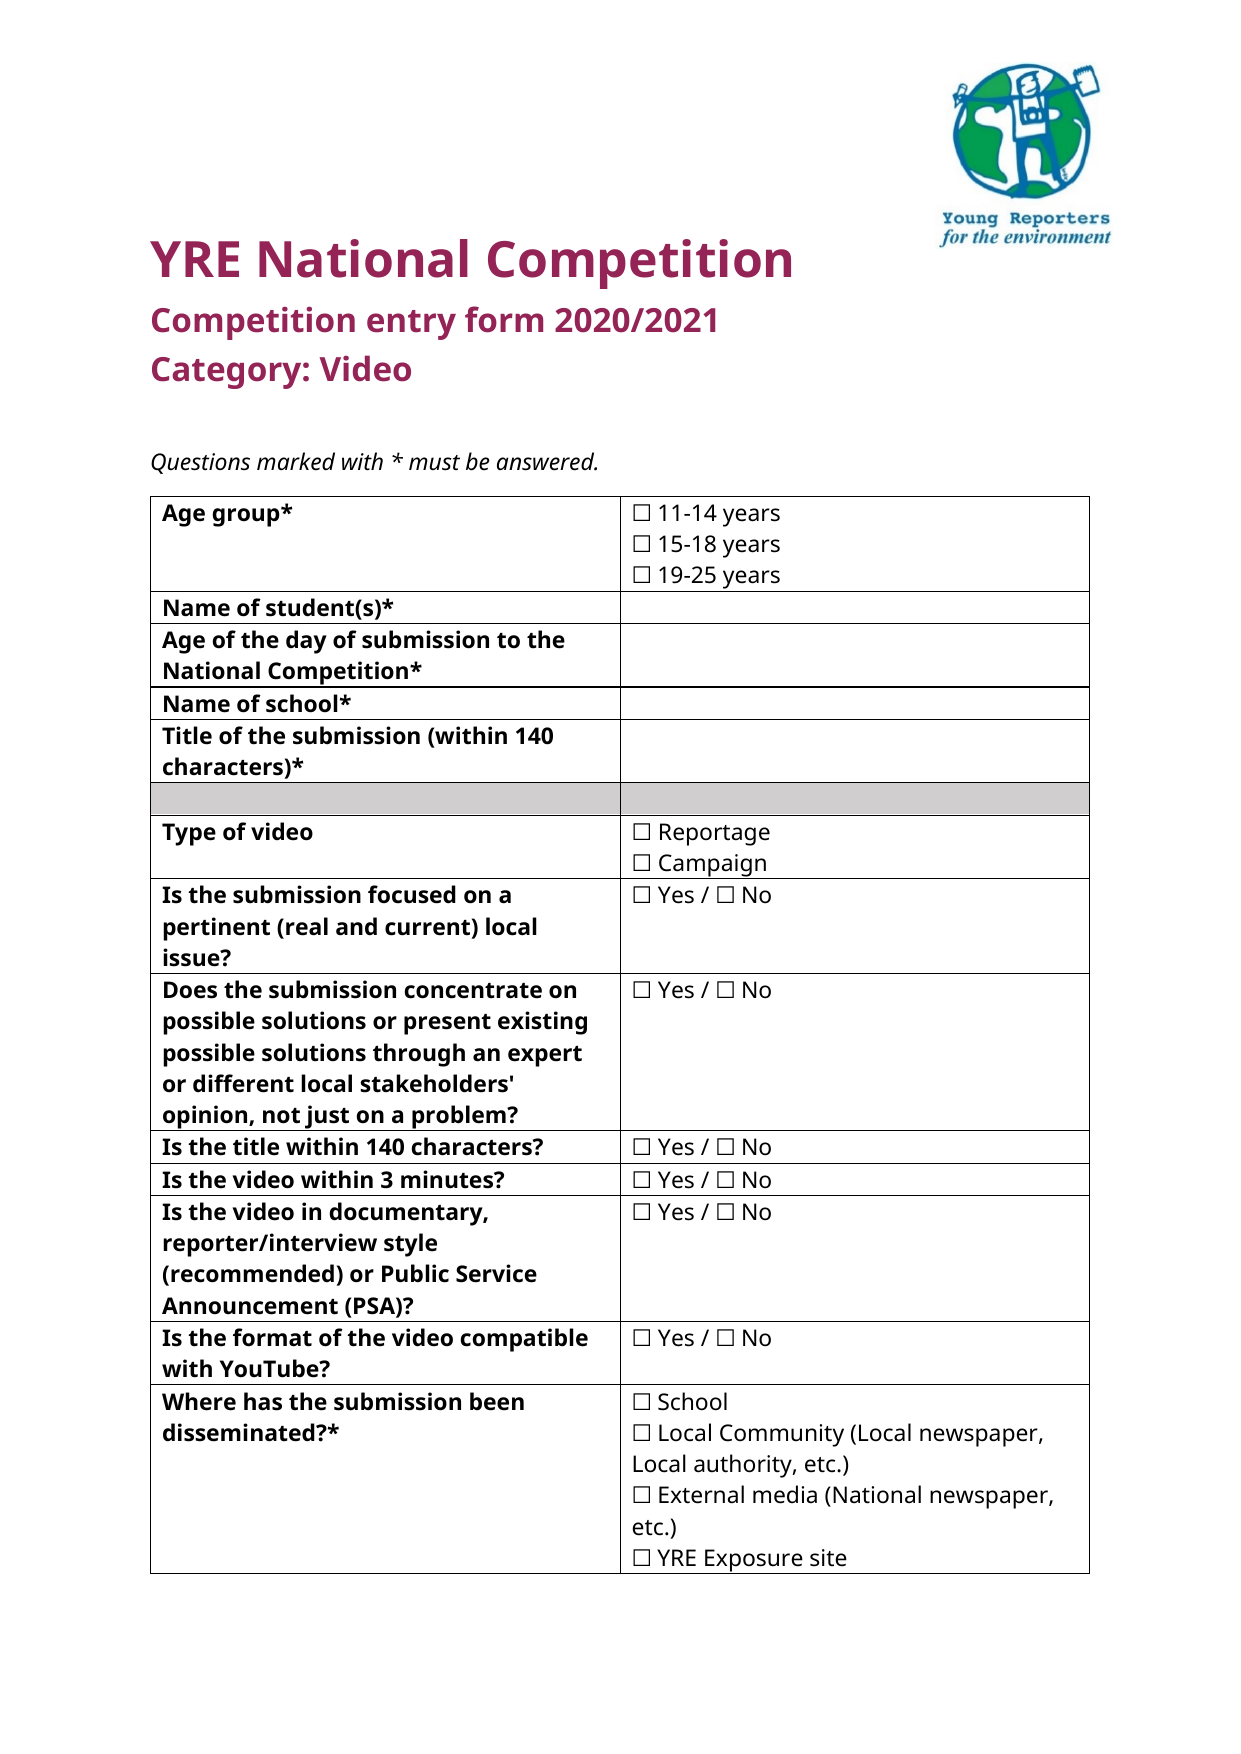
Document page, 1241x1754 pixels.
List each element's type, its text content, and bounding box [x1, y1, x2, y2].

text YRE National Competition [150, 223, 1090, 292]
table_cell Name of school* [151, 688, 620, 719]
text Category: Video [150, 346, 1090, 391]
table_cell [151, 783, 620, 814]
table_header Age group* [151, 497, 620, 591]
table_cell Is the video in documentary, reporter/interview style (recommended) or Public Service Announcement (PSA)? [151, 1196, 620, 1321]
table_cell Yes / No [621, 974, 1089, 1130]
table_cell Is the title within 140 characters? [151, 1131, 620, 1162]
table_cell Is the video within 3 minutes? [151, 1164, 620, 1195]
table_cell Yes / No [621, 1322, 1089, 1384]
table_cell [621, 720, 1089, 782]
table_cell Yes / No [621, 879, 1089, 973]
table_cell Age of the day of submission to the National Competition* [151, 624, 620, 686]
table_cell Is the submission focused on a pertinent (real and current) local issue? [151, 879, 620, 973]
table_cell Type of video [151, 816, 620, 878]
table_cell Name of student(s)* [151, 592, 620, 623]
table_cell [621, 592, 1089, 623]
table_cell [151, 1385, 620, 1573]
table_cell Is the format of the video compatible with YouTube? [151, 1322, 620, 1384]
table_cell Yes / No [621, 1131, 1089, 1162]
table_cell [621, 783, 1089, 814]
table_header 11-14 years 15-18 years 19-25 years [621, 497, 1089, 591]
text Questions marked with * must be answered. [150, 445, 1090, 477]
table_cell Yes / No [621, 1196, 1089, 1321]
table_cell [621, 688, 1089, 719]
table_cell Title of the submission (within 140 characters)* [151, 720, 620, 782]
table_cell [621, 624, 1089, 686]
text Competition entry form 2020/2021 [150, 297, 1090, 342]
table_cell Yes / No [621, 1164, 1089, 1195]
table_cell Does the submission concentrate on possible solutions or present existing possible solutions through an expert or different local stakeholders' opinion, not just on a problem? [151, 974, 620, 1130]
table_cell Reportage Campaign [621, 816, 1089, 878]
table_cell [621, 1385, 1089, 1573]
picture [935, 62, 1114, 249]
